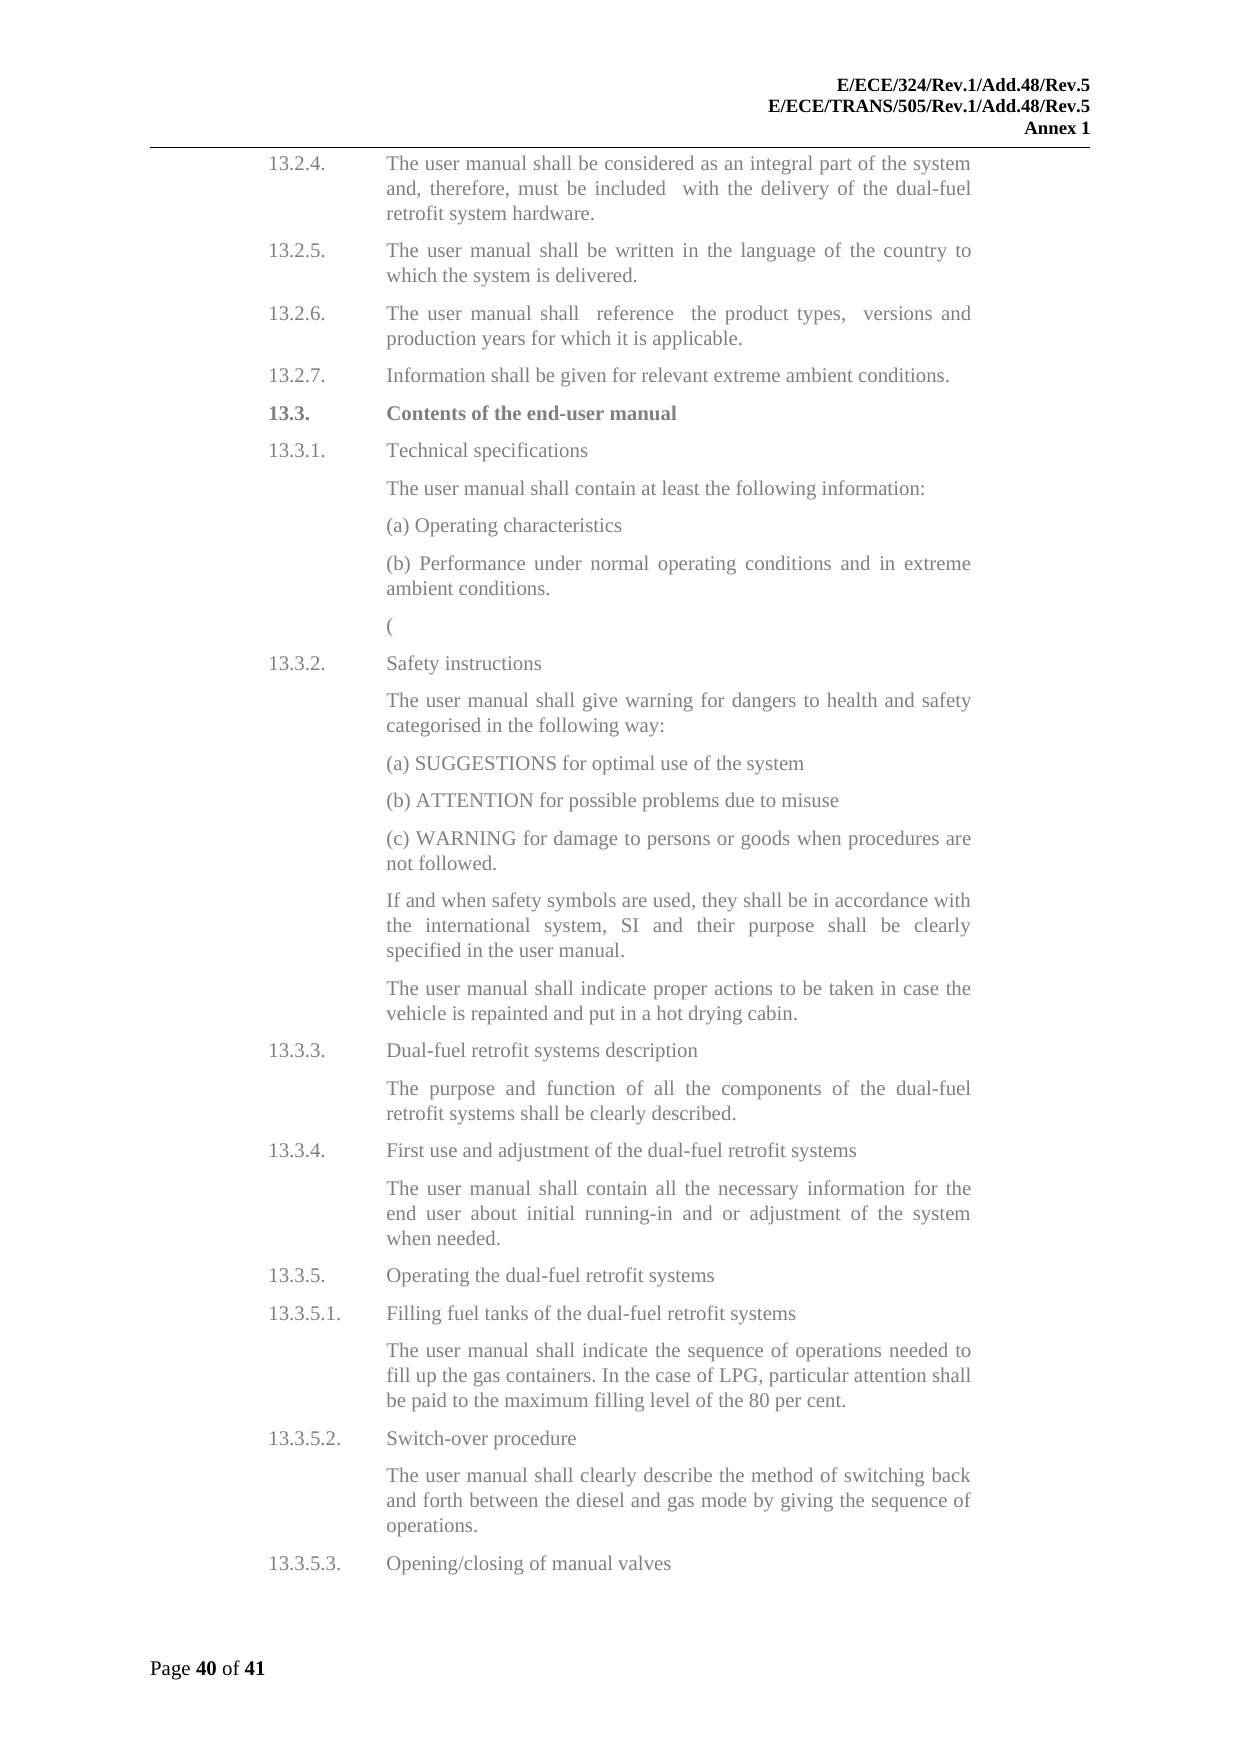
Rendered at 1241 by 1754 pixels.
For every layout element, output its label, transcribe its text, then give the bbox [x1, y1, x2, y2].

text The user manual shall indicate the sequence of operations needed to fill up the gas containers. In the case of LPG, particular attention shall be paid to the maximum filling level of the 80 per cent. [268, 1337, 972, 1412]
text 13.3.5.1. Filling fuel tanks of the dual-fuel retrofit systems [268, 1300, 972, 1325]
text 13.3.4. First use and adjustment of the dual-fuel retrofit systems [268, 1137, 972, 1162]
text (a) Operating characteristics [268, 512, 972, 537]
text 13.2.7. Information shall be given for relevant extreme ambient conditions. [268, 362, 972, 387]
text 13.3.5.2. Switch-over procedure [268, 1425, 972, 1450]
text 13.2.5. The user manual shall be written in the language of the country to which the system is delivered. [268, 237, 972, 287]
text The purpose and function of all the components of the dual-fuel retrofit systems shall be clearly described. [268, 1075, 972, 1125]
text If and when safety symbols are used, they shall be in accordance with the international system, SI and their purpose shall be clearly specified in the user manual. [268, 887, 972, 962]
text The user manual shall clearly describe the method of switching back and forth between the diesel and gas mode by giving the sequence of operations. [268, 1462, 972, 1537]
text 13.2.6. The user manual shall reference the product types, versions and production years for which it is applicable. [268, 300, 972, 350]
text The user manual shall indicate proper actions to be taken in case the vehicle is repainted and put in a hot drying cabin. [268, 975, 972, 1025]
text (c) WARNING for damage to persons or goods when procedures are not followed. [268, 825, 972, 875]
text 13.3.1. Technical specifications [268, 437, 972, 462]
text 13.3.2. Safety instructions [268, 650, 972, 675]
text (a) SUGGESTIONS for optimal use of the system [268, 750, 972, 775]
text 13.3.5.3. Opening/closing of manual valves [268, 1550, 972, 1575]
text (b) Performance under normal operating conditions and in extreme ambient conditions. [268, 550, 972, 600]
text 13.3.5. Operating the dual-fuel retrofit systems [268, 1262, 972, 1287]
text The user manual shall contain all the necessary information for the end user about initial running-in and or adjustment of the system when needed. [268, 1175, 972, 1250]
text 13.2.4. The user manual shall be considered as an integral part of the system and, therefore, must be included with the delivery of the dual-fuel retrofit system hardware. [268, 150, 972, 225]
text The user manual shall contain at least the following information: [268, 475, 972, 500]
text (b) ATTENTION for possible problems due to misuse [268, 787, 972, 812]
text 13.3.3. Dual-fuel retrofit systems description [268, 1037, 972, 1062]
text 13.3. Contents of the end-user manual [268, 400, 972, 425]
text The user manual shall give warning for dangers to health and safety categorised in the following way: [268, 687, 972, 737]
text ( [268, 612, 972, 637]
